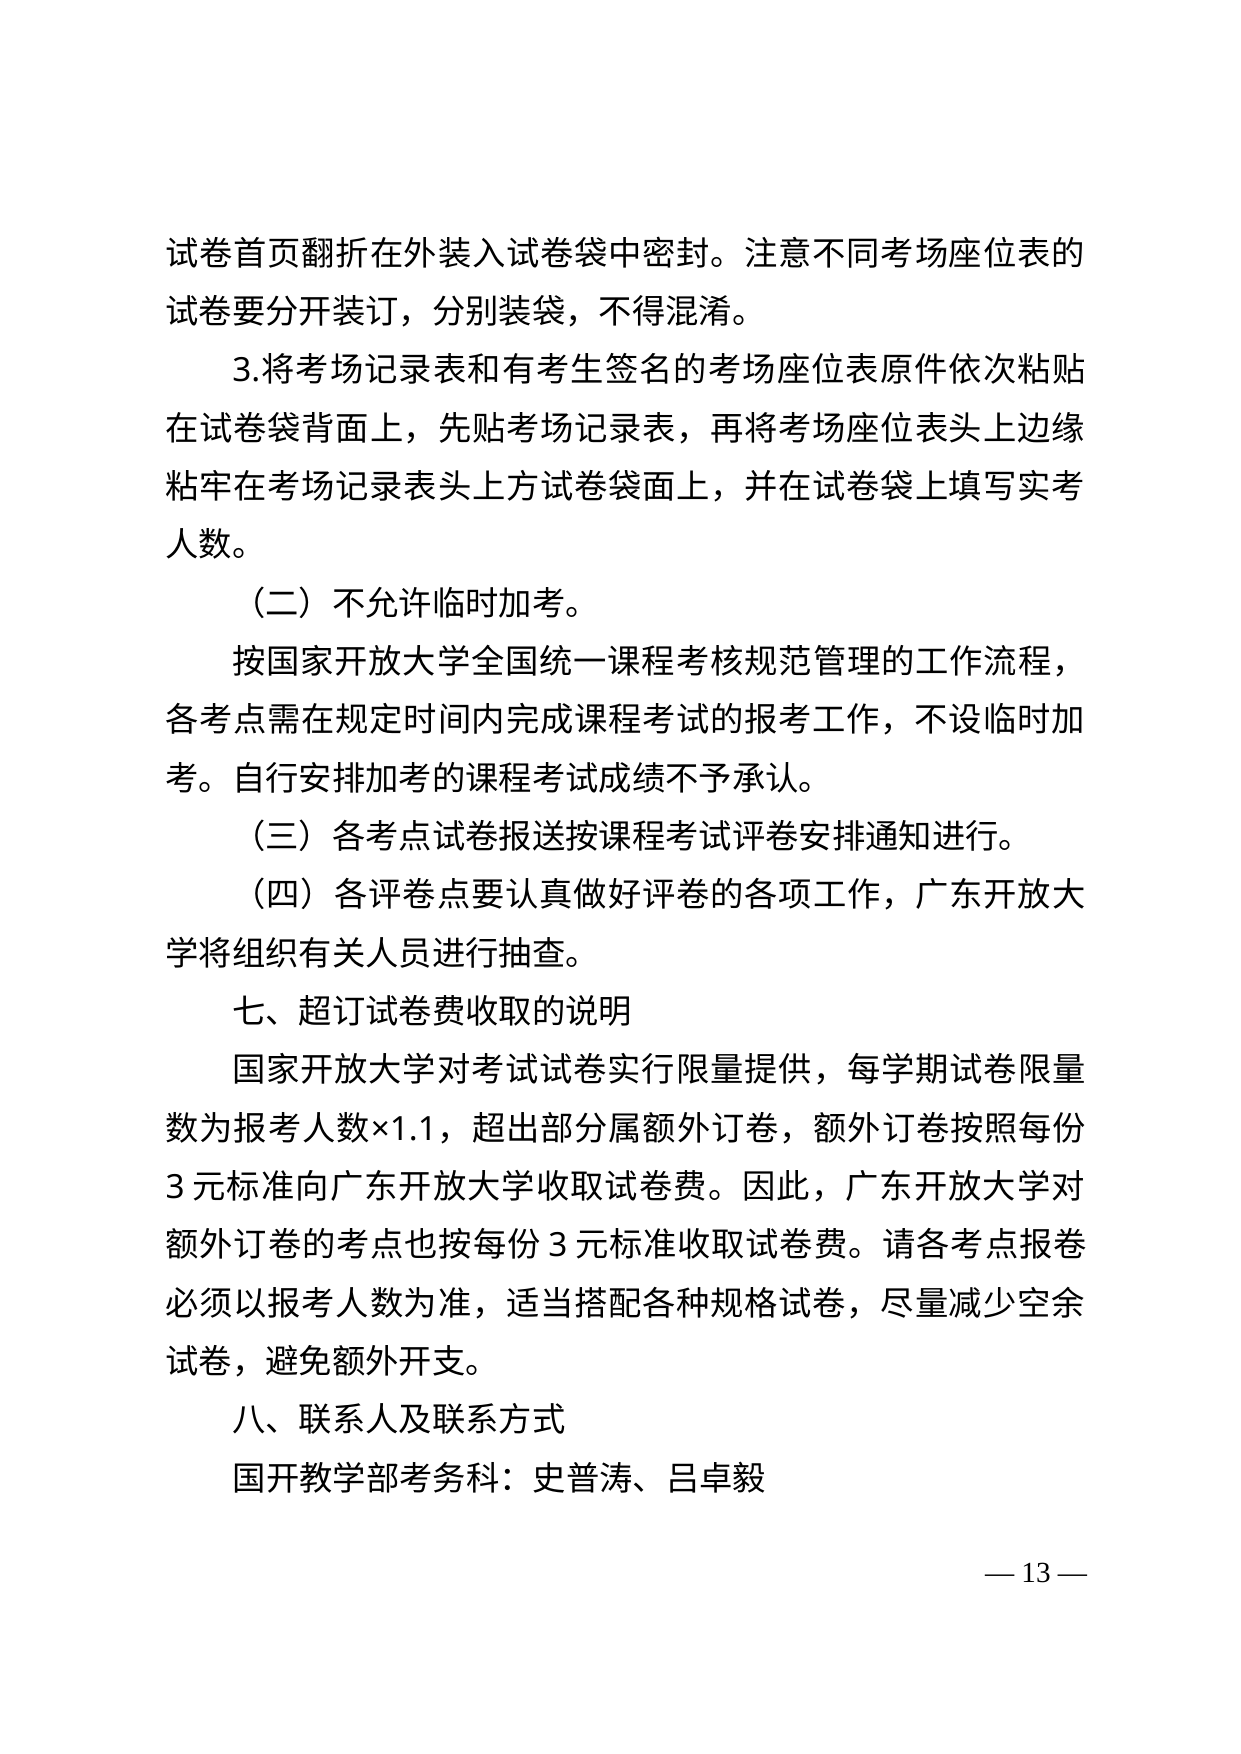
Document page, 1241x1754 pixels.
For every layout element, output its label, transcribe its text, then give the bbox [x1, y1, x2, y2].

text 国家开放大学对考试试卷实行限量提供，每学期试卷限量数为报考人数×1.1，超出部分属额外订卷，额外订卷按照每份3元标准向广东开放大学收取试卷费。因此，广东开放大学对额外订卷的考点也按每份3元标准收取试卷费。请各考点报卷必须以报考人数为准，适当搭配各种规格试卷，尽量减少空余试卷，避免额外开支。 [165, 1035, 1087, 1385]
text （三）各考点试卷报送按课程考试评卷安排通知进行。 [165, 802, 1087, 860]
text 八、联系人及联系方式 [165, 1385, 1087, 1443]
text 七、超订试卷费收取的说明 [165, 977, 1087, 1035]
text （二）不允许临时加考。 [165, 568, 1087, 627]
text 按国家开放大学全国统一课程考核规范管理的工作流程，各考点需在规定时间内完成课程考试的报考工作，不设临时加考。自行安排加考的课程考试成绩不予承认。 [165, 627, 1087, 802]
text 3.将考场记录表和有考生签名的考场座位表原件依次粘贴在试卷袋背面上，先贴考场记录表，再将考场座位表头上边缘粘牢在考场记录表头上方试卷袋面上，并在试卷袋上填写实考人数。 [165, 335, 1087, 568]
text （四）各评卷点要认真做好评卷的各项工作，广东开放大学将组织有关人员进行抽查。 [165, 860, 1087, 977]
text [165, 218, 1087, 335]
text 国开教学部考务科：史普涛、吕卓毅 [165, 1443, 1087, 1502]
